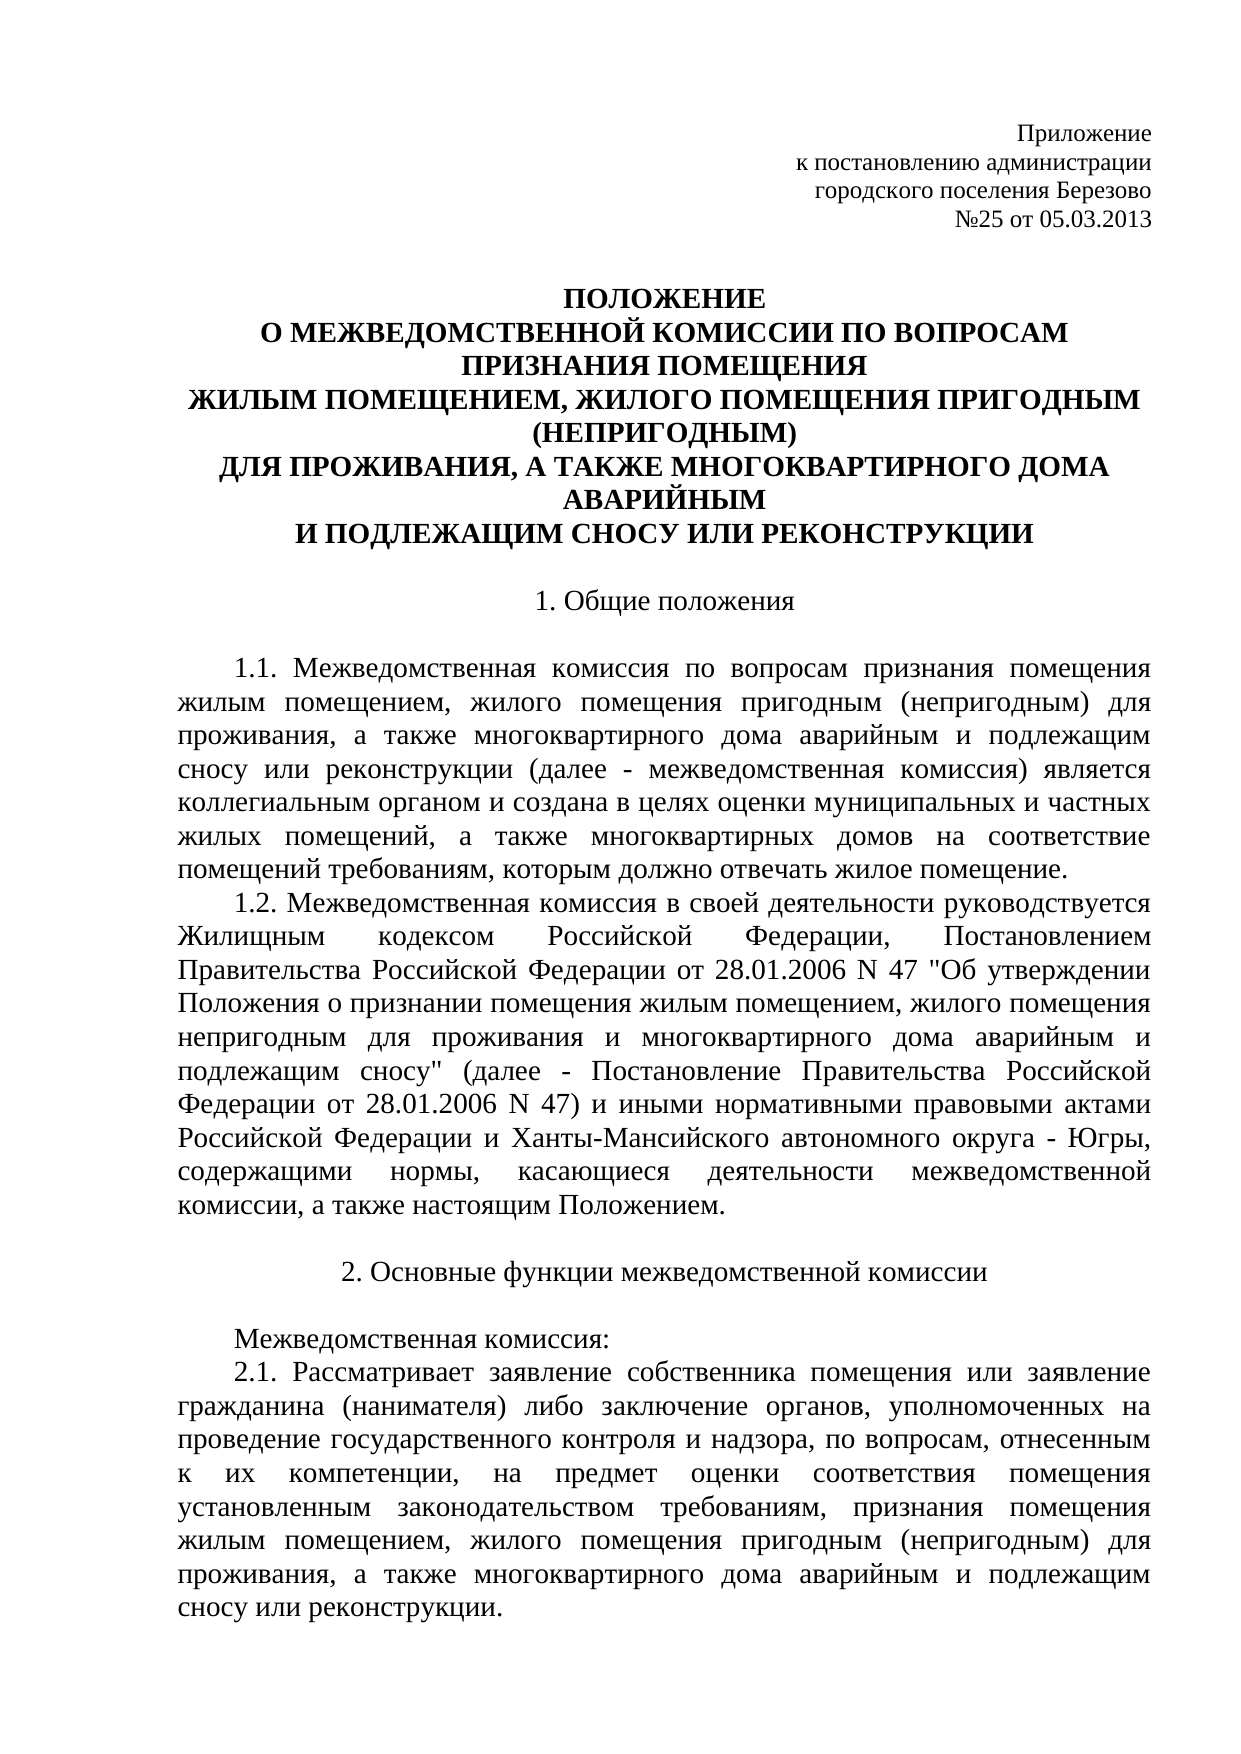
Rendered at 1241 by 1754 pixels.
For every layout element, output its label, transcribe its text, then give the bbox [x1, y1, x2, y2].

text Приложение [177, 118, 1152, 147]
title ЖИЛЫМ ПОМЕЩЕНИЕМ, ЖИЛОГО ПОМЕЩЕНИЯ ПРИГОДНЫМ (НЕПРИГОДНЫМ) [177, 382, 1152, 449]
title ДЛЯ ПРОЖИВАНИЯ, А ТАКЖЕ МНОГОКВАРТИРНОГО ДОМА АВАРИЙНЫМ [177, 449, 1152, 516]
text №25 от 05.03.2013 [177, 204, 1152, 233]
text 1. Общие положения [177, 583, 1152, 617]
title ПОЛОЖЕНИЕ [177, 281, 1152, 315]
text 1.1. Межведомственная комиссия по вопросам признания помещения жилым помещением, жилого помещения пригодным (непригодным) для проживания, а также многоквартирного дома аварийным и подлежащим сносу или реконструкции (далее - межведомственная комиссия) является коллегиальным органом и создана в целях оценки муниципальных и частных жилых помещений, а также многоквартирных домов на соответствие помещений требованиям, которым должно отвечать жилое помещение. [177, 650, 1152, 885]
text 2. Основные функции межведомственной комиссии [177, 1254, 1152, 1287]
text городского поселения Березово [177, 176, 1152, 204]
title О МЕЖВЕДОМСТВЕННОЙ КОМИССИИ ПО ВОПРОСАМ ПРИЗНАНИЯ ПОМЕЩЕНИЯ [177, 315, 1152, 382]
text 2.1. Рассматривает заявление собственника помещения или заявление гражданина (нанимателя) либо заключение органов, уполномоченных на проведение государственного контроля и надзора, по вопросам, отнесенным к их компетенции, на предмет оценки соответствия помещения установленным законодательством требованиям, признания помещения жилым помещением, жилого помещения пригодным (непригодным) для проживания, а также многоквартирного дома аварийным и подлежащим сносу или реконструкции. [177, 1354, 1152, 1623]
text к постановлению администрации [177, 147, 1152, 176]
text Межведомственная комиссия: [177, 1321, 1152, 1354]
title И ПОДЛЕЖАЩИМ СНОСУ ИЛИ РЕКОНСТРУКЦИИ [177, 516, 1152, 549]
text 1.2. Межведомственная комиссия в своей деятельности руководствуется Жилищным кодексом Российской Федерации, Постановлением Правительства Российской Федерации от 28.01.2006 N 47 "Об утверждении Положения о признании помещения жилым помещением, жилого помещения непригодным для проживания и многоквартирного дома аварийным и подлежащим сносу" (далее - Постановление Правительства Российской Федерации от 28.01.2006 N 47) и иными нормативными правовыми актами Российской Федерации и Ханты-Мансийского автономного округа - Югры, содержащими нормы, касающиеся деятельности межведомственной комиссии, а также настоящим Положением. [177, 885, 1152, 1220]
